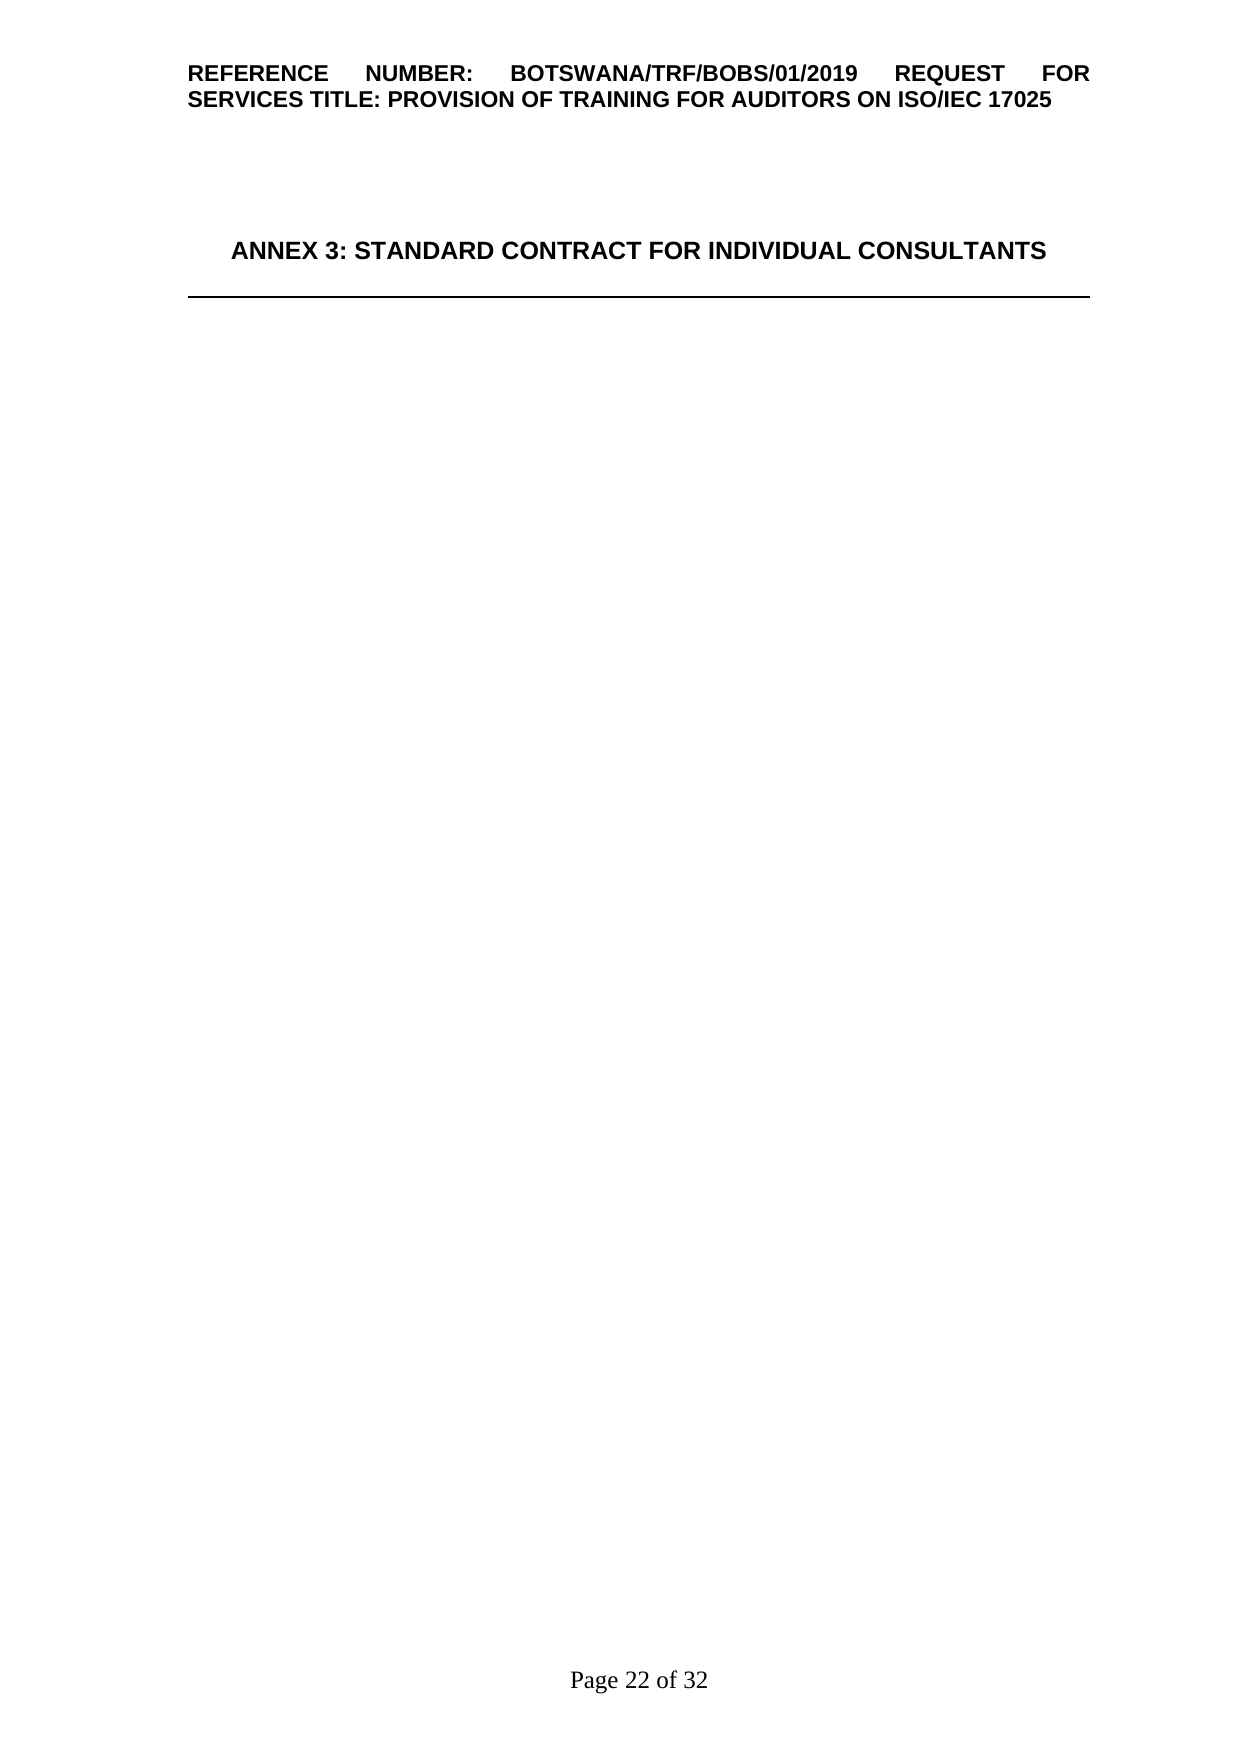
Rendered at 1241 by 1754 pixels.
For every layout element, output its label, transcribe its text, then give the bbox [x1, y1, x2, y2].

text ANNEX 3: STANDARD CONTRACT FOR INDIVIDUAL CONSULTANTS [187, 236, 1090, 265]
